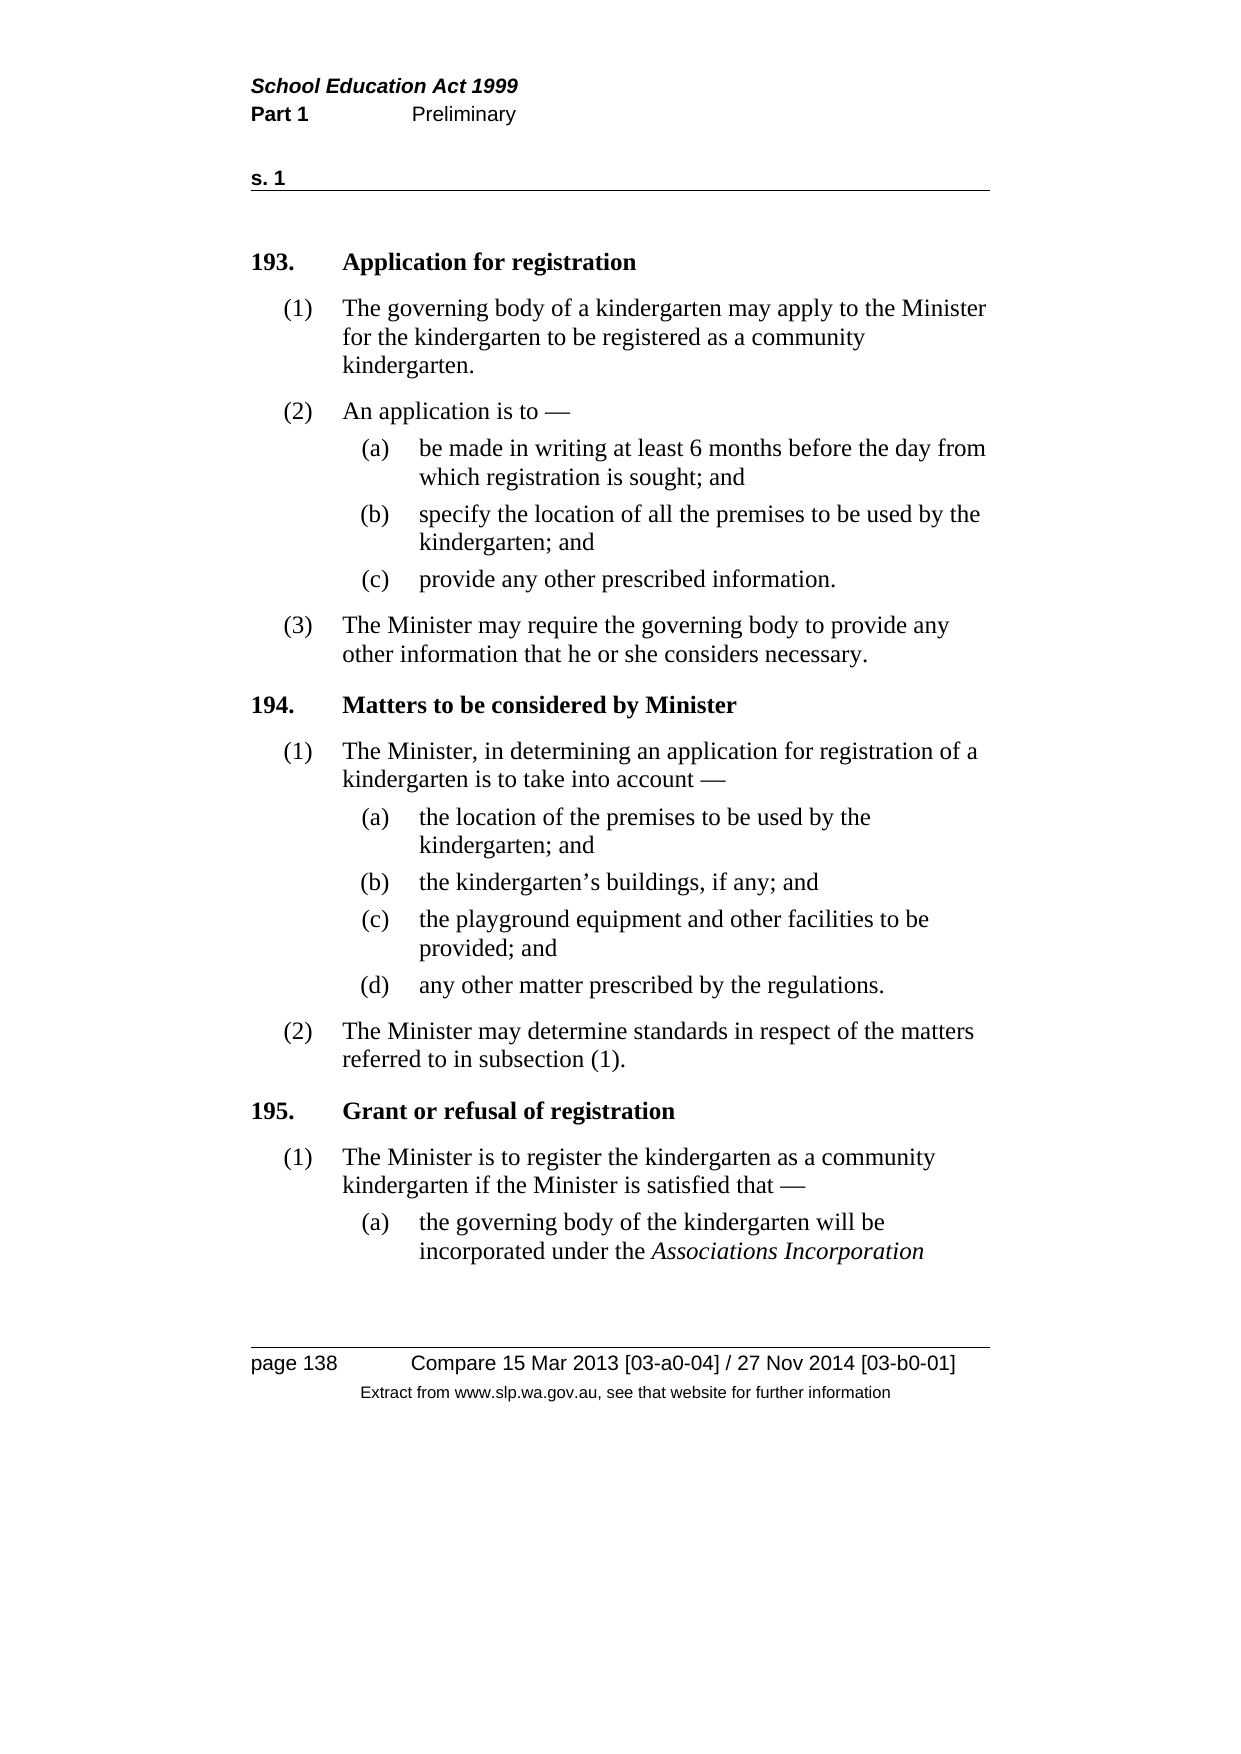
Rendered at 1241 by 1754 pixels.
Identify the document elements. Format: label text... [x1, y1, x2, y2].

text (b) the kindergarten’s buildings, if any; and [251, 867, 990, 896]
subtitle 193. Application for registration [251, 247, 990, 276]
text (2) An application is to — [251, 396, 990, 424]
text (c) the playground equipment and other facilities to be provided; and [251, 904, 990, 962]
text (1) The Minister is to register the kindergarten as a community kindergarten if the Minister is satisfied that — [251, 1142, 990, 1199]
text (a) be made in writing at least 6 months before the day from which registration is sought; and [251, 433, 990, 490]
text (c) provide any other prescribed information. [251, 564, 990, 593]
text (3) The Minister may require the governing body to provide any other information that he or she considers necessary. [251, 610, 990, 667]
text (d) any other matter prescribed by the regulations. [251, 970, 990, 999]
subtitle 195. Grant or refusal of registration [251, 1096, 990, 1125]
text (1) The Minister, in determining an application for registration of a kindergarten is to take into account — [251, 736, 990, 793]
text (a) the location of the premises to be used by the kindergarten; and [251, 802, 990, 859]
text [251, 1207, 990, 1265]
subtitle 194. Matters to be considered by Minister [251, 690, 990, 719]
text (b) specify the location of all the premises to be used by the kindergarten; and [251, 499, 990, 556]
text (1) The governing body of a kindergarten may apply to the Minister for the kindergarten to be registered as a community kindergarten. [251, 293, 990, 379]
text (2) The Minister may determine standards in respect of the matters referred to in subsection (1). [251, 1016, 990, 1073]
